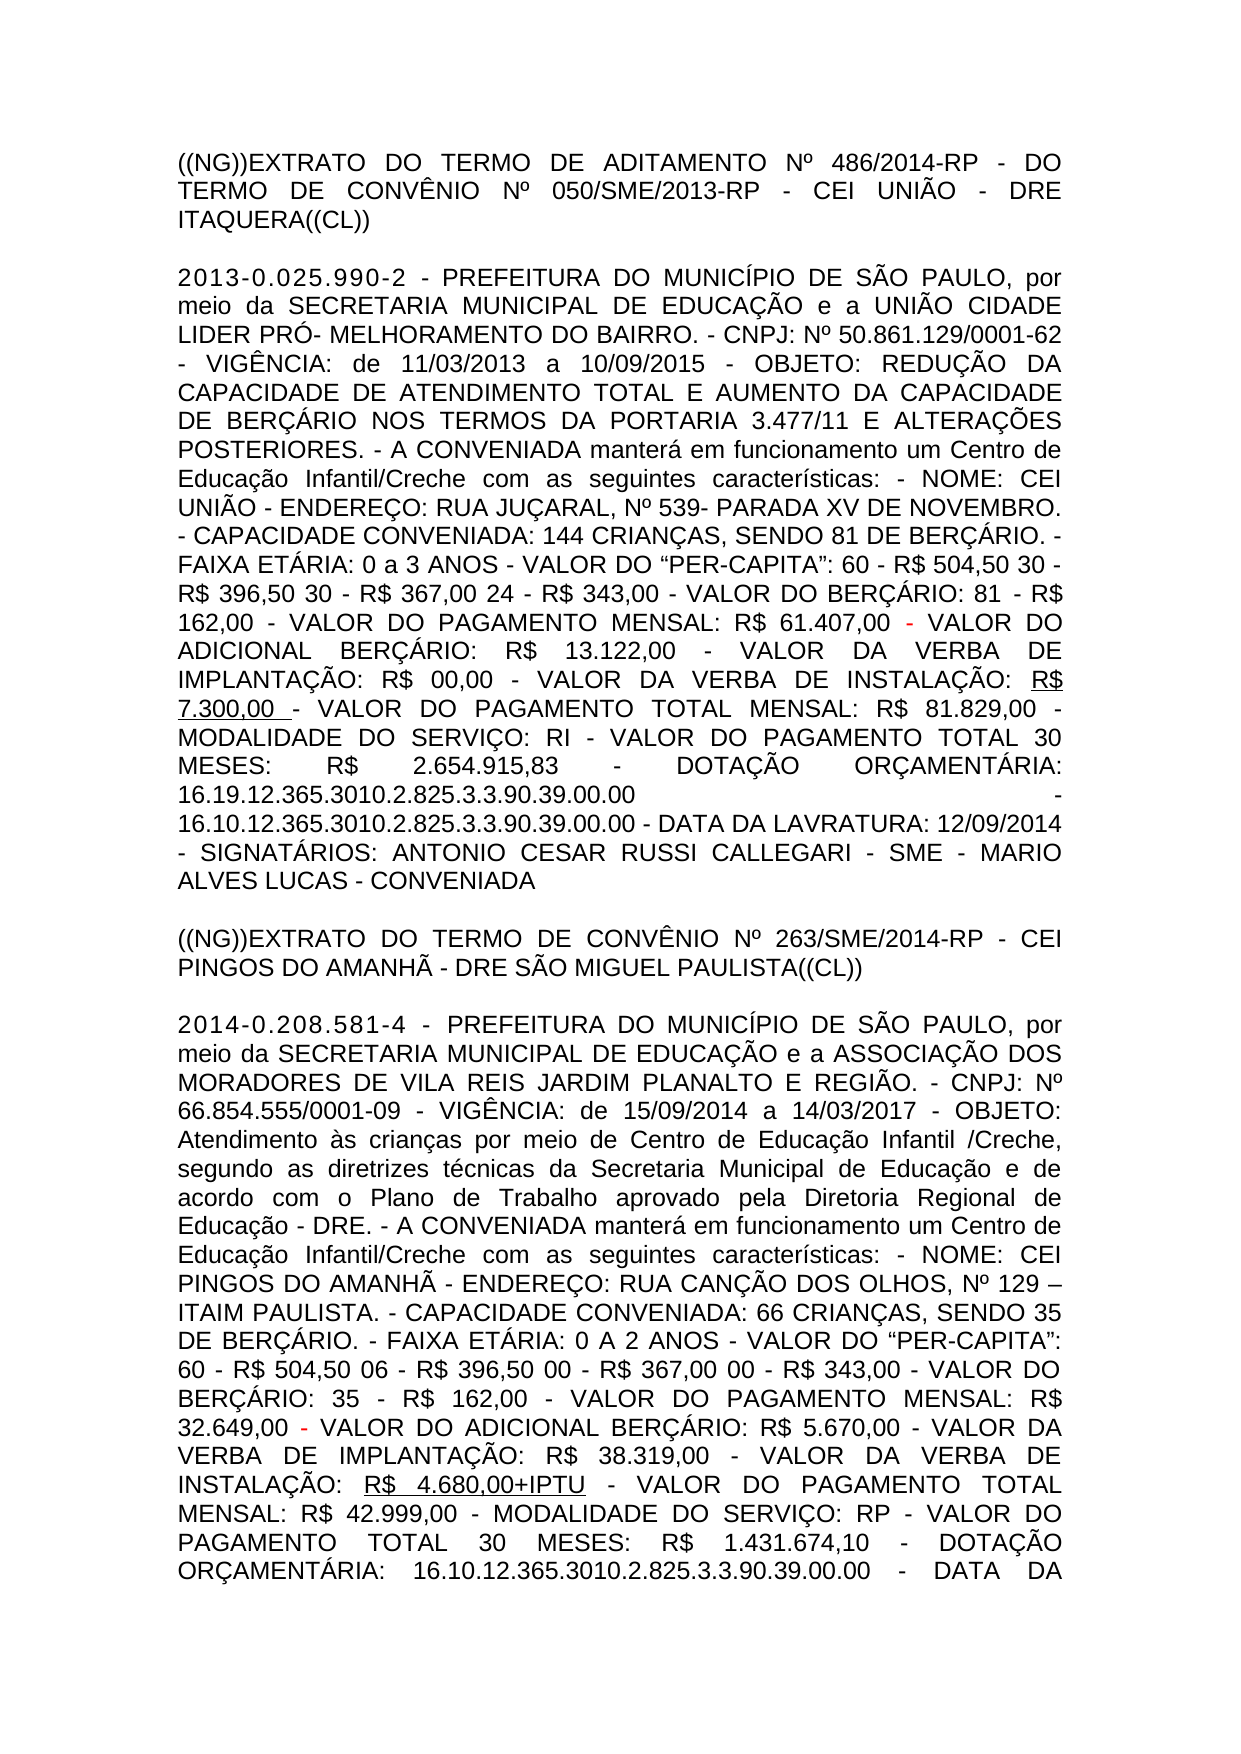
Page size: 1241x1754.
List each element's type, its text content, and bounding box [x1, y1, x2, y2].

text ((NG))EXTRATO DO TERMO DE ADITAMENTO Nº 486/2014-RP - DO TERMO DE CONVÊNIO Nº 050/SME/2013-RP - CEI UNIÃO - DRE ITAQUERA((CL)) [177, 148, 1063, 234]
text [177, 1010, 1063, 1585]
text 2013-0.025.990-2 - PREFEITURA DO MUNICÍPIO DE SÃO PAULO, por meio da SECRETARIA MUNICIPAL DE EDUCAÇÃO e a UNIÃO CIDADE LIDER PRÓ- MELHORAMENTO DO BAIRRO. - CNPJ: Nº 50.861.129/0001-62 - VIGÊNCIA: de 11/03/2013 a 10/09/2015 - OBJETO: REDUÇÃO DA CAPACIDADE DE ATENDIMENTO TOTAL E AUMENTO DA CAPACIDADE DE BERÇÁRIO NOS TERMOS DA PORTARIA 3.477/11 E ALTERAÇÕES POSTERIORES. - A CONVENIADA manterá em funcionamento um Centro de Educação Infantil/Creche com as seguintes características: - NOME: CEI UNIÃO - ENDEREÇO: RUA JUÇARAL, Nº 539- PARADA XV DE NOVEMBRO. - CAPACIDADE CONVENIADA: 144 CRIANÇAS, SENDO 81 DE BERÇÁRIO. - FAIXA ETÁRIA: 0 a 3 ANOS - VALOR DO “PER-CAPITA”: 60 - R$ 504,50 30 - R$ 396,50 30 - R$ 367,00 24 - R$ 343,00 - VALOR DO BERÇÁRIO: 81 - R$ 162,00 - VALOR DO PAGAMENTO MENSAL: R$ 61.407,00 - VALOR DO ADICIONAL BERÇÁRIO: R$ 13.122,00 - VALOR DA VERBA DE IMPLANTAÇÃO: R$ 00,00 - VALOR DA VERBA DE INSTALAÇÃO: R$ 7.300,00 - VALOR DO PAGAMENTO TOTAL MENSAL: R$ 81.829,00 - MODALIDADE DO SERVIÇO: RI - VALOR DO PAGAMENTO TOTAL 30 MESES: R$ 2.654.915,83 - DOTAÇÃO ORÇAMENTÁRIA: 16.19.12.365.3010.2.825.3.3.90.39.00.00 - 16.10.12.365.3010.2.825.3.3.90.39.00.00 - DATA DA LAVRATURA: 12/09/2014 - SIGNATÁRIOS: ANTONIO CESAR RUSSI CALLEGARI - SME - MARIO ALVES LUCAS - CONVENIADA [177, 263, 1063, 895]
text ((NG))EXTRATO DO TERMO DE CONVÊNIO Nº 263/SME/2014-RP - CEI PINGOS DO AMANHÃ - DRE SÃO MIGUEL PAULISTA((CL)) [177, 924, 1063, 981]
